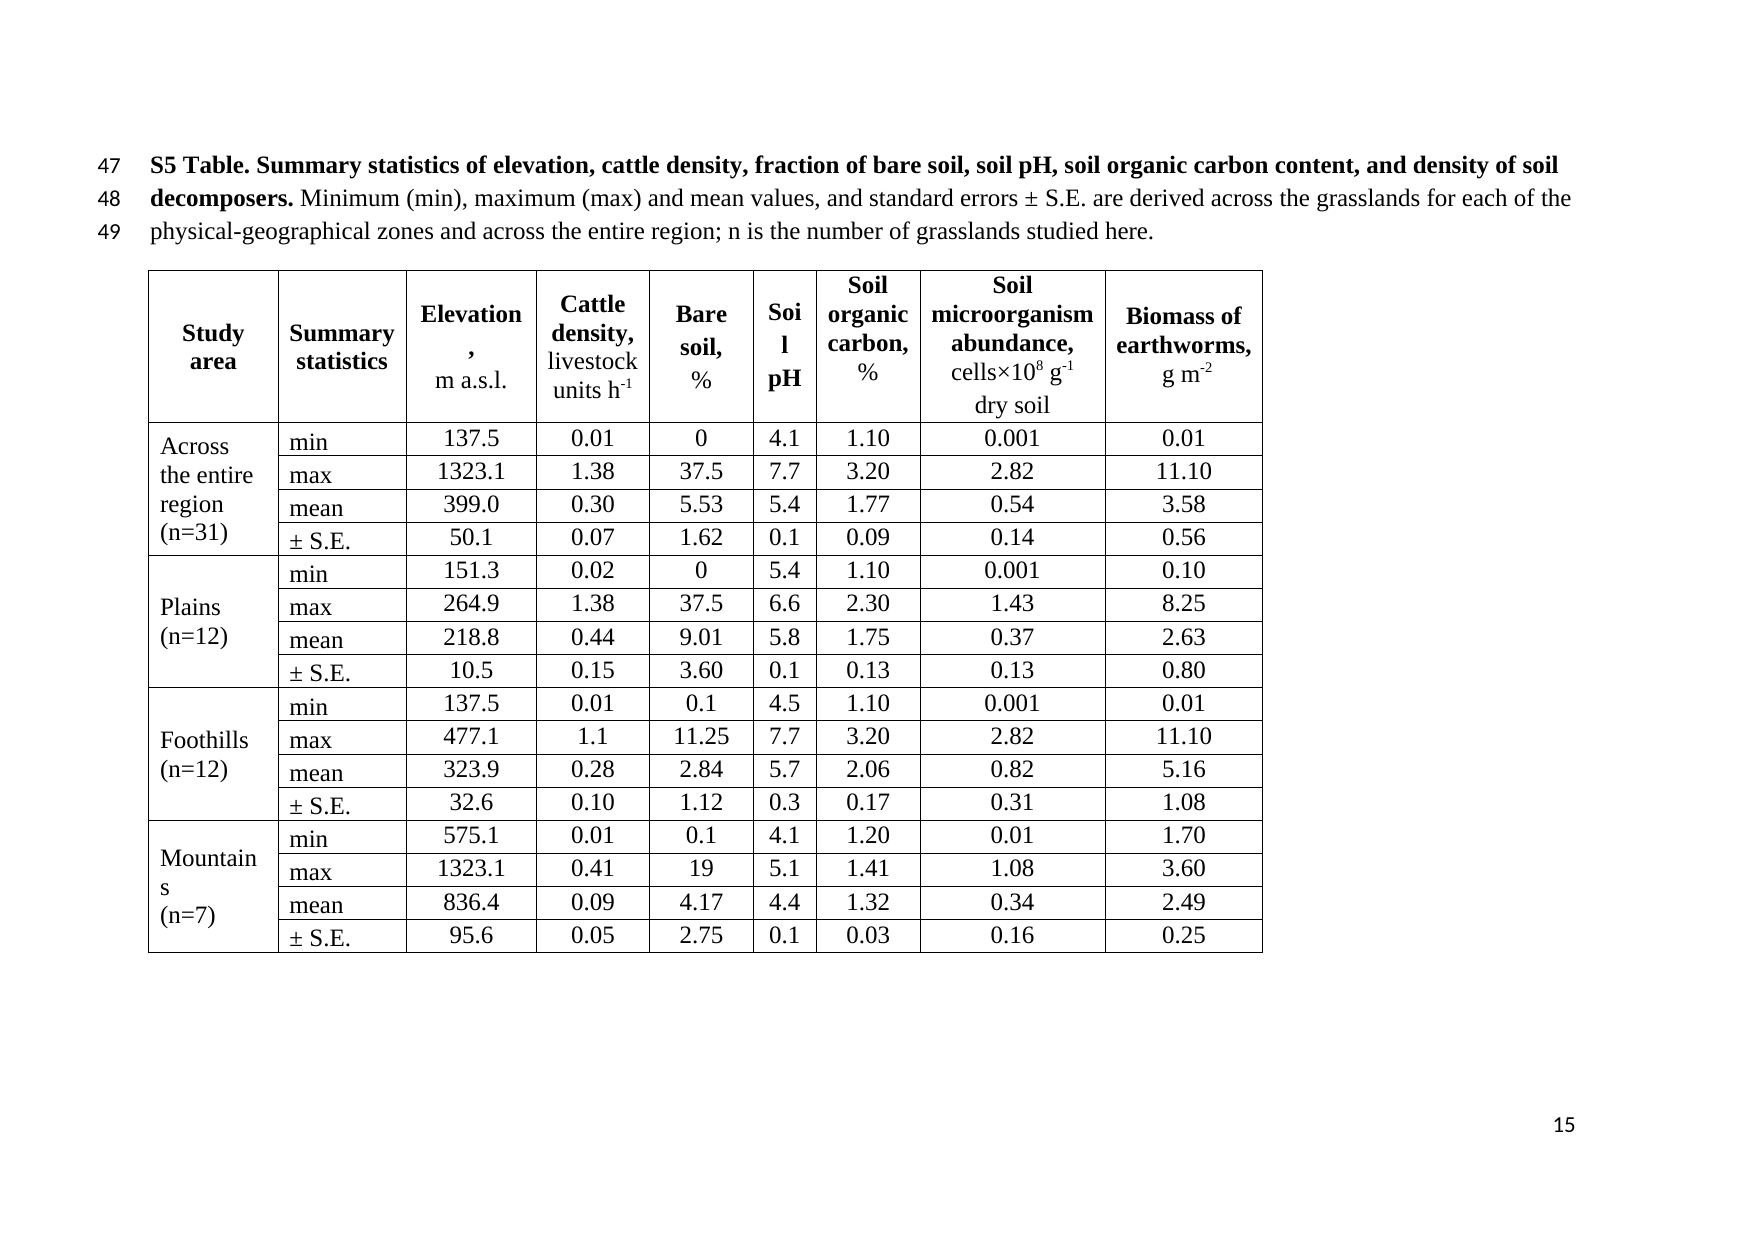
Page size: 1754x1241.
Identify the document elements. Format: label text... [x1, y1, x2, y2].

table_cell 0.37 [921, 622, 1105, 654]
table_cell 2.63 [1106, 622, 1262, 654]
table_cell Foothills (n=12) [149, 688, 278, 820]
table_cell 0.82 [921, 755, 1105, 787]
table_cell 1.62 [650, 523, 753, 555]
table_cell 399.0 [407, 490, 536, 522]
table_cell 0.01 [1106, 423, 1262, 455]
table_cell 575.1 [407, 821, 536, 853]
table_cell 1.12 [650, 788, 753, 820]
table_cell 0.25 [1106, 920, 1262, 952]
table_cell 0.02 [537, 556, 649, 588]
table_header Cattle density, livestock units h-1 [537, 271, 649, 422]
table_cell 0.10 [537, 788, 649, 820]
table_cell 0 [650, 556, 753, 588]
table_cell 836.4 [407, 887, 536, 919]
table_cell 95.6 [407, 920, 536, 952]
table_cell 2.49 [1106, 887, 1262, 919]
table_cell 11.25 [650, 721, 753, 753]
table_cell 8.25 [1106, 589, 1262, 621]
table_cell 0.54 [921, 490, 1105, 522]
table_cell Mountains (n=7) [149, 821, 278, 952]
table_header Soil organic carbon, % [817, 271, 920, 422]
table_cell 5.8 [754, 622, 816, 654]
table_header Biomass of earthworms, g m-2 [1106, 271, 1262, 422]
table_cell 10.5 [407, 655, 536, 687]
table_cell 1.1 [537, 721, 649, 753]
table_cell 0.09 [817, 523, 920, 555]
table_cell 50.1 [407, 523, 536, 555]
table_cell 0.09 [537, 887, 649, 919]
table_cell 0.07 [537, 523, 649, 555]
table_cell 264.9 [407, 589, 536, 621]
table_cell mean [279, 622, 406, 654]
table_cell 0.13 [921, 655, 1105, 687]
table_cell 0.17 [817, 788, 920, 820]
table_cell max [279, 456, 406, 488]
table_cell 1.75 [817, 622, 920, 654]
table_cell 0.05 [537, 920, 649, 952]
table_cell 0 [650, 423, 753, 455]
table_cell 7.7 [754, 456, 816, 488]
table_cell 4.5 [754, 688, 816, 720]
table_cell 1.38 [537, 589, 649, 621]
table_cell 5.4 [754, 490, 816, 522]
table_cell min [279, 423, 406, 455]
table_cell 1.10 [817, 688, 920, 720]
table_header Soil microorganism abundance, cells×108 g-1 dry soil [921, 271, 1105, 422]
table_cell 0.34 [921, 887, 1105, 919]
table_cell min [279, 556, 406, 588]
table_cell 3.20 [817, 456, 920, 488]
table_cell 3.60 [1106, 854, 1262, 886]
table_cell min [279, 688, 406, 720]
table_cell 0.44 [537, 622, 649, 654]
table_cell max [279, 589, 406, 621]
table_header Soil pH [754, 271, 816, 422]
table_cell 0.13 [817, 655, 920, 687]
table_cell 7.7 [754, 721, 816, 753]
table_cell max [279, 854, 406, 886]
table_cell 0.03 [817, 920, 920, 952]
table_cell 32.6 [407, 788, 536, 820]
table_cell 1.08 [921, 854, 1105, 886]
table_cell Plains (n=12) [149, 556, 278, 687]
table_cell 0.001 [921, 423, 1105, 455]
table_cell mean [279, 490, 406, 522]
table_cell 0.3 [754, 788, 816, 820]
table_cell 0.01 [921, 821, 1105, 853]
table_cell 3.60 [650, 655, 753, 687]
table_cell mean [279, 887, 406, 919]
table_cell Across the entire region (n=31) [149, 423, 278, 555]
table_cell 2.06 [817, 755, 920, 787]
table_cell 1.08 [1106, 788, 1262, 820]
table_cell 0.28 [537, 755, 649, 787]
table_cell 5.7 [754, 755, 816, 787]
table_cell 0.1 [754, 920, 816, 952]
table_header Bare soil, % [650, 271, 753, 422]
table_cell 1323.1 [407, 854, 536, 886]
table_cell 5.4 [754, 556, 816, 588]
table_header Elevation, m a.s.l. [407, 271, 536, 422]
table_cell 137.5 [407, 688, 536, 720]
table_cell 1.10 [817, 556, 920, 588]
table_cell 0.80 [1106, 655, 1262, 687]
table_cell 218.8 [407, 622, 536, 654]
table_cell 37.5 [650, 456, 753, 488]
table_cell 1.32 [817, 887, 920, 919]
table_cell 19 [650, 854, 753, 886]
table_cell 2.84 [650, 755, 753, 787]
table_cell 0.01 [537, 821, 649, 853]
table_cell ± S.E. [279, 788, 406, 820]
table_cell 4.1 [754, 821, 816, 853]
table_cell 1.10 [817, 423, 920, 455]
table_cell 1.43 [921, 589, 1105, 621]
table_header Study area [149, 271, 278, 422]
table_cell 137.5 [407, 423, 536, 455]
table_header Summary statistics [279, 271, 406, 422]
table_cell 1.20 [817, 821, 920, 853]
table_cell 0.15 [537, 655, 649, 687]
table_cell 0.56 [1106, 523, 1262, 555]
table_cell 5.53 [650, 490, 753, 522]
table_cell 4.17 [650, 887, 753, 919]
table_cell 0.16 [921, 920, 1105, 952]
table_cell 2.30 [817, 589, 920, 621]
table_cell 1.70 [1106, 821, 1262, 853]
table_cell 5.16 [1106, 755, 1262, 787]
table_cell 4.4 [754, 887, 816, 919]
table_cell 11.10 [1106, 456, 1262, 488]
table_cell 0.1 [754, 655, 816, 687]
table_cell ± S.E. [279, 523, 406, 555]
table_cell 11.10 [1106, 721, 1262, 753]
table_cell 6.6 [754, 589, 816, 621]
table_cell 0.01 [537, 423, 649, 455]
table_cell 3.20 [817, 721, 920, 753]
table_cell 1.41 [817, 854, 920, 886]
table_cell 2.75 [650, 920, 753, 952]
table_cell mean [279, 755, 406, 787]
table_cell 151.3 [407, 556, 536, 588]
table_cell max [279, 721, 406, 753]
text S5 Table. Summary statistics of elevation, cattle density, fraction of bare soil, soil pH, soil organic carbon content, and density of soil decomposers. Minimum (min), maximum (max) and mean values, and standard errors ± S.E. are derived across the grasslands for each of the physical-geographical zones and across the entire region; n is the number of grasslands studied here. [150, 150, 1575, 245]
table_cell 2.82 [921, 721, 1105, 753]
table_cell 0.1 [650, 688, 753, 720]
table_cell 1.77 [817, 490, 920, 522]
table_cell 0.1 [754, 523, 816, 555]
table_cell 0.001 [921, 556, 1105, 588]
table_cell 0.1 [650, 821, 753, 853]
table_cell 0.31 [921, 788, 1105, 820]
table_cell 0.30 [537, 490, 649, 522]
table_cell 37.5 [650, 589, 753, 621]
table_cell 0.01 [1106, 688, 1262, 720]
table_cell ± S.E. [279, 920, 406, 952]
table_cell min [279, 821, 406, 853]
table_cell 1323.1 [407, 456, 536, 488]
table_cell 0.10 [1106, 556, 1262, 588]
table_cell 2.82 [921, 456, 1105, 488]
table_cell 1.38 [537, 456, 649, 488]
table_cell ± S.E. [279, 655, 406, 687]
table_cell 9.01 [650, 622, 753, 654]
table_cell 5.1 [754, 854, 816, 886]
table_cell 0.001 [921, 688, 1105, 720]
table_cell 323.9 [407, 755, 536, 787]
table_cell 477.1 [407, 721, 536, 753]
table_cell 0.01 [537, 688, 649, 720]
table_cell 0.14 [921, 523, 1105, 555]
table_cell 4.1 [754, 423, 816, 455]
table_cell 0.41 [537, 854, 649, 886]
table_cell 3.58 [1106, 490, 1262, 522]
